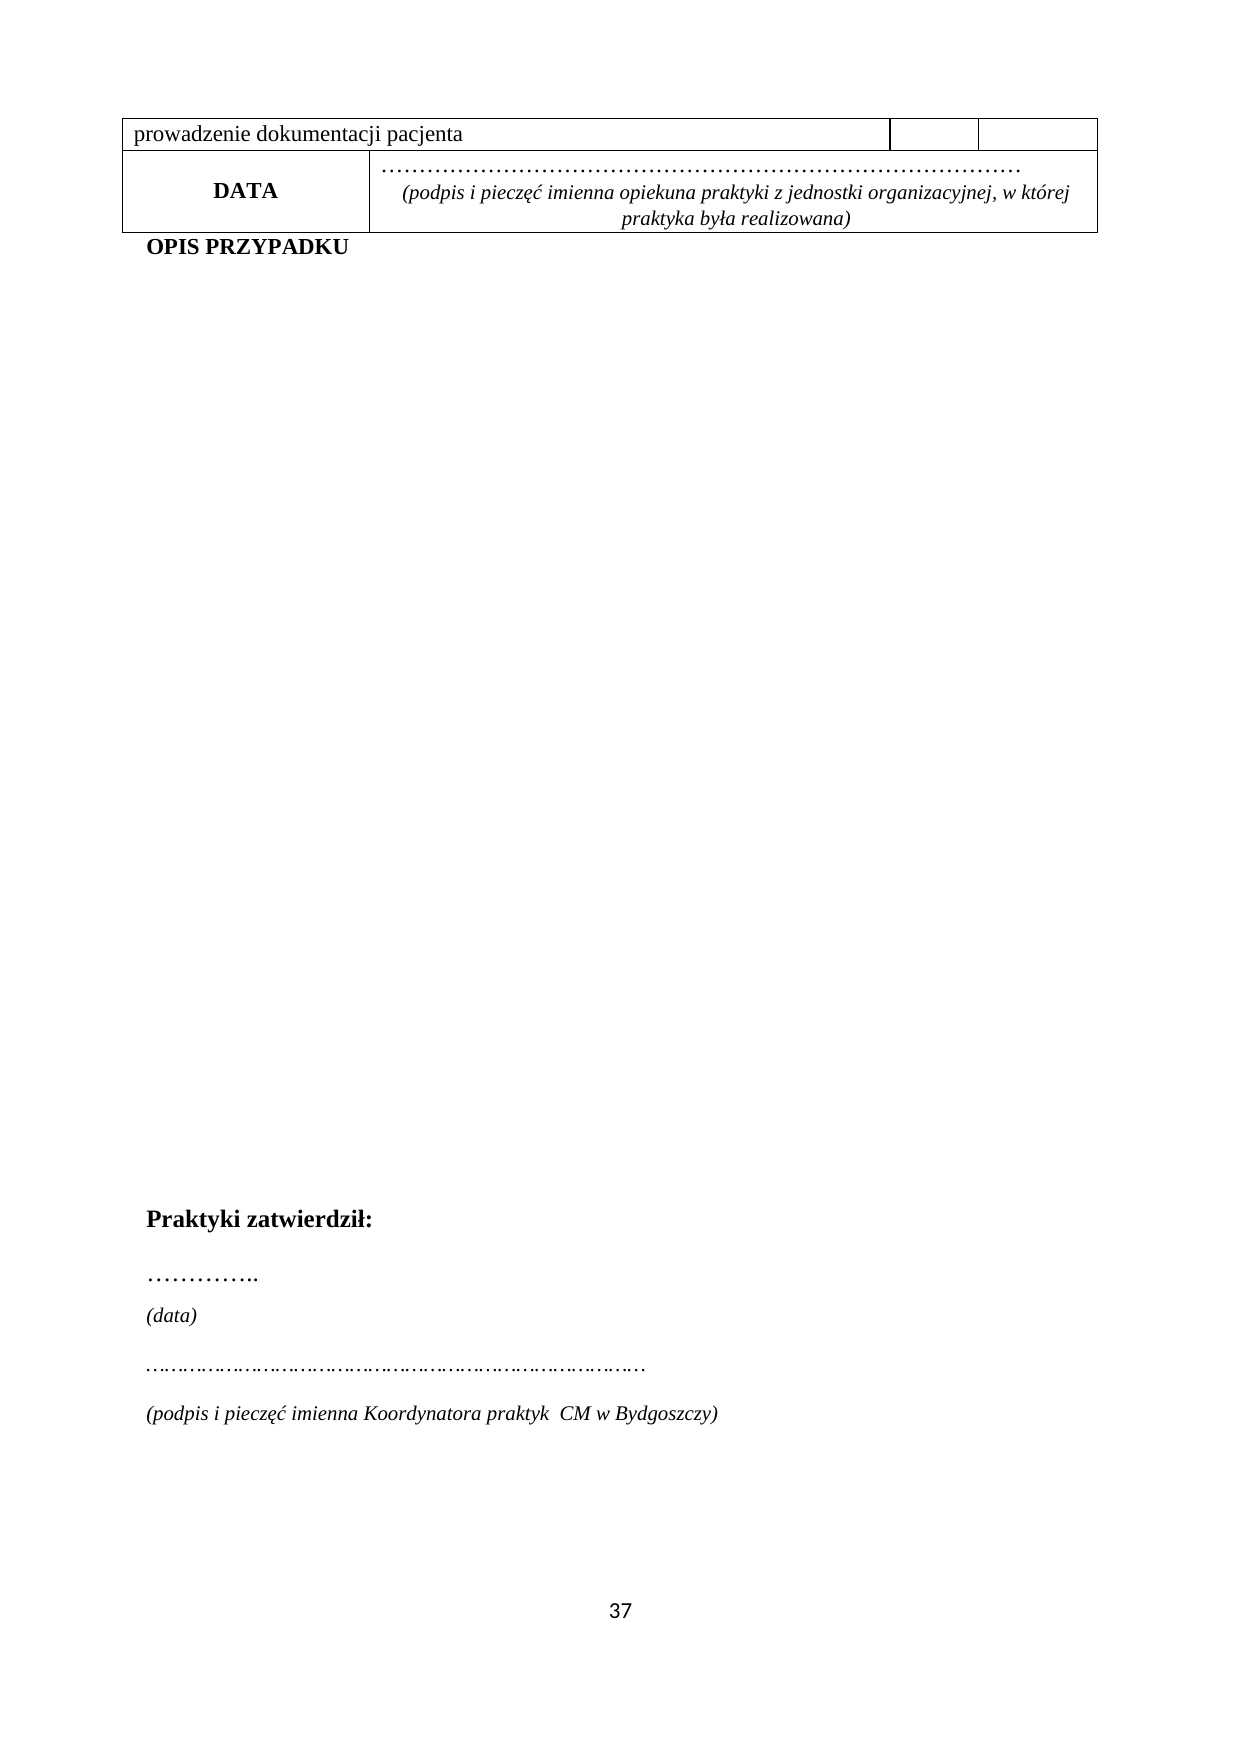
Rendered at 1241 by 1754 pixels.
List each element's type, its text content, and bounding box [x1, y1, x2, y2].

table_cell DATA [123, 151, 369, 232]
text OPIS PRZYPADKU [146, 233, 1093, 259]
text ……………………………………………………………………… [146, 1352, 810, 1376]
table_cell [891, 119, 978, 150]
text Praktyki zatwierdził: [146, 1204, 1077, 1233]
text ………….. [146, 1258, 1091, 1286]
table_cell ………………………………………………………………………… (podpis i pieczęć imienna opiekuna praktyki z jednostki organizacyjnej, w której praktyka była realizowana) [370, 151, 1097, 232]
text (data) [146, 1303, 810, 1327]
table_cell prowadzenie dokumentacji pacjenta [123, 119, 889, 150]
text (podpis i pieczęć imienna Koordynatora praktyk CM w Bydgoszczy) [146, 1401, 810, 1425]
table_cell [979, 119, 1097, 150]
